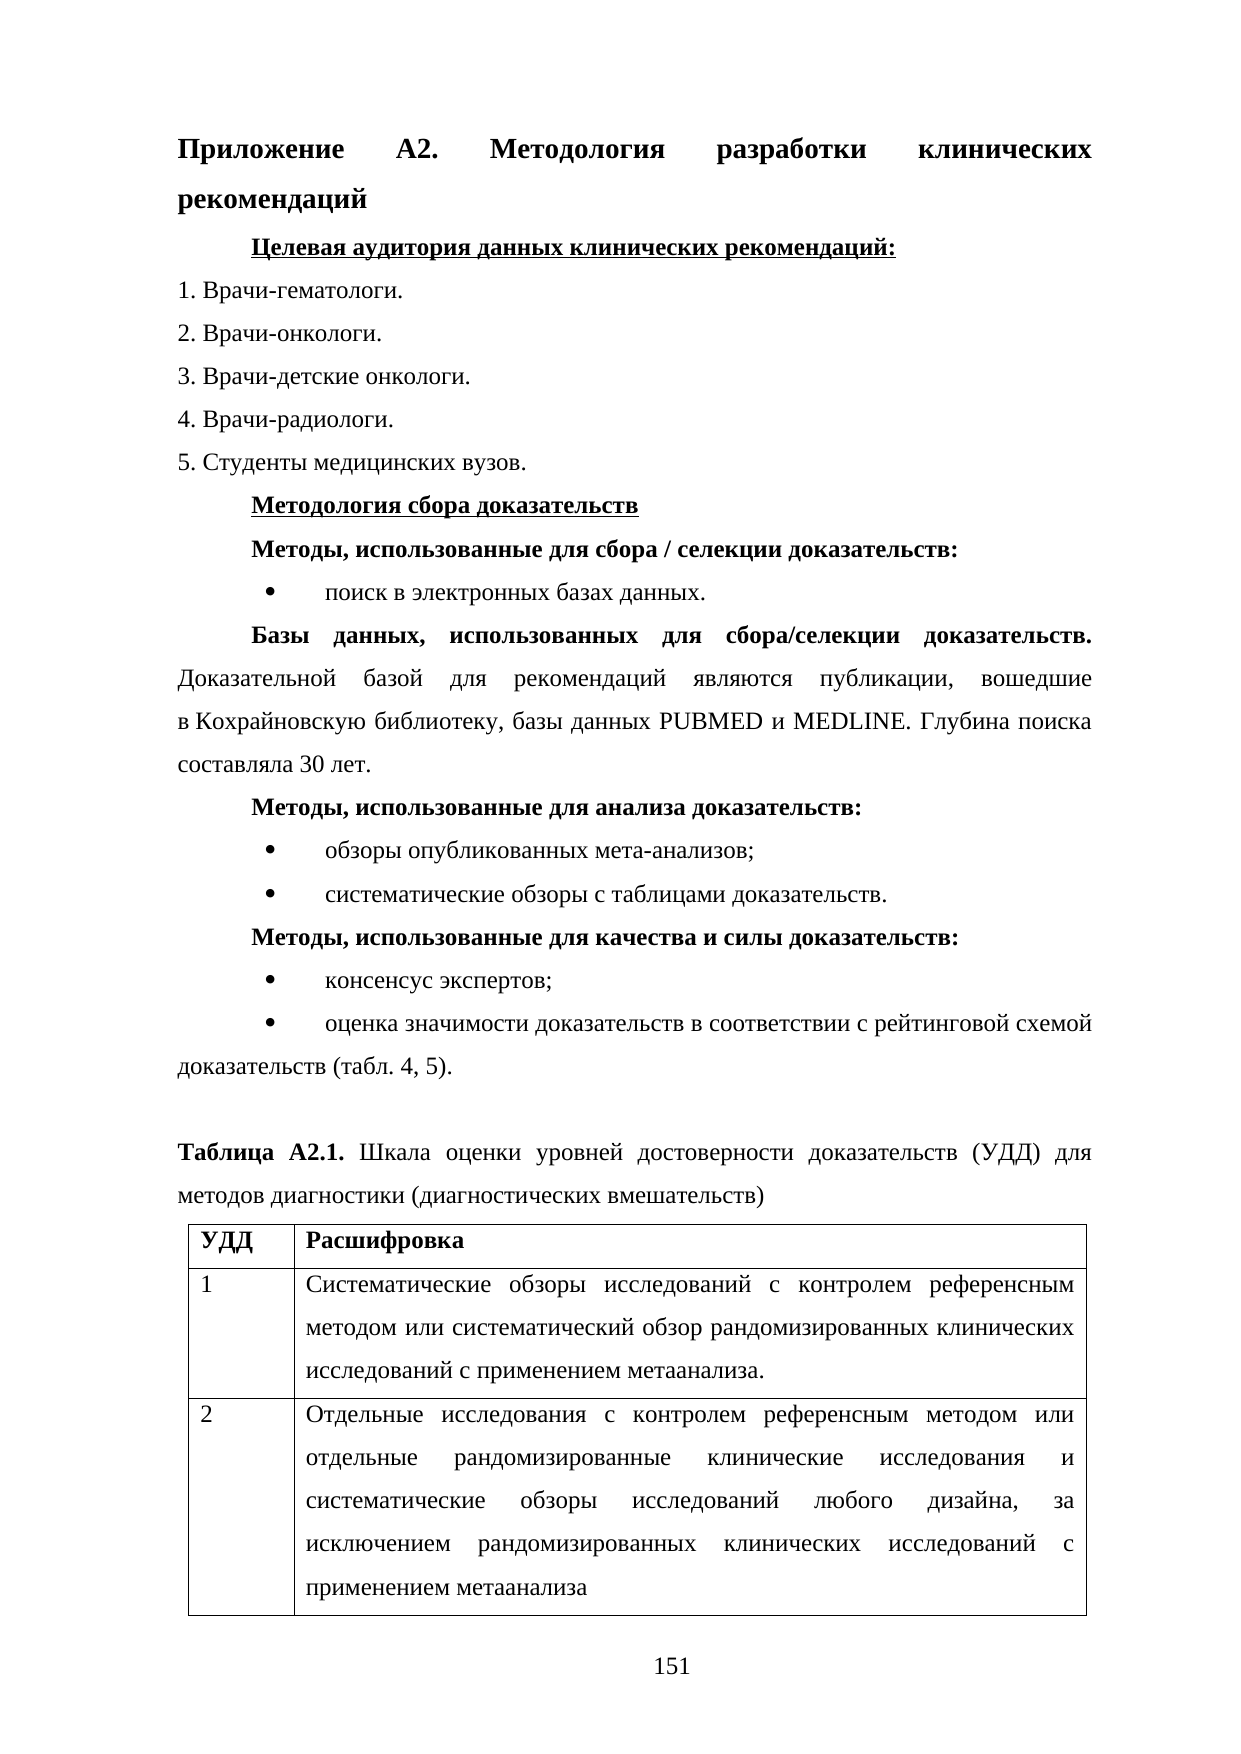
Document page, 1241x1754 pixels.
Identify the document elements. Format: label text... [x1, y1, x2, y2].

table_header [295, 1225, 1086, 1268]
text Методы, использованные для анализа доказательств: [177, 792, 1093, 821]
text Целевая аудитория данных клинических рекомендаций: [177, 232, 1093, 261]
text 4. Врачи-радиологи. [177, 404, 1093, 433]
list консенсус экспертов; [177, 965, 1093, 994]
text 2. Врачи-онкологи. [177, 318, 1093, 347]
text Методология сбора доказательств [177, 491, 1093, 519]
text Таблица А2.1. Шкала оценки уровней достоверности доказательств (УДД) для методов диагностики (диагностических вмешательств) [177, 1137, 1093, 1209]
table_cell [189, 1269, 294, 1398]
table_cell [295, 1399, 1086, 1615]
text Приложение А2. Методология разработки клинических рекомендаций [177, 131, 1093, 215]
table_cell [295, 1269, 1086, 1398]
list оценка значимости доказательств в соответствии с рейтинговой схемой доказательств (табл. 4, 5). [177, 1008, 1093, 1080]
text 1. Врачи-гематологи. [177, 275, 1093, 304]
text 5. Студенты медицинских вузов. [177, 447, 1093, 476]
list поиск в электронных базах данных. [177, 577, 1093, 606]
text Методы, использованные для качества и силы доказательств: [177, 922, 1093, 951]
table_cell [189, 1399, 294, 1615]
list обзоры опубликованных мета-анализов; [177, 836, 1093, 864]
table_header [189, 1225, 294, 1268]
text Базы данных, использованных для сбора/селекции доказательств. Доказательной базой для рекомендаций являются публикации, вошедшие в Кохрайновскую библиотеку, базы данных PUBMED и MEDLINE. Глубина поиска составляла 30 лет. [177, 620, 1093, 778]
text 3. Врачи-детские онкологи. [177, 361, 1093, 390]
list систематические обзоры с таблицами доказательств. [177, 879, 1093, 907]
text Методы, использованные для сбора / селекции доказательств: [177, 534, 1093, 562]
